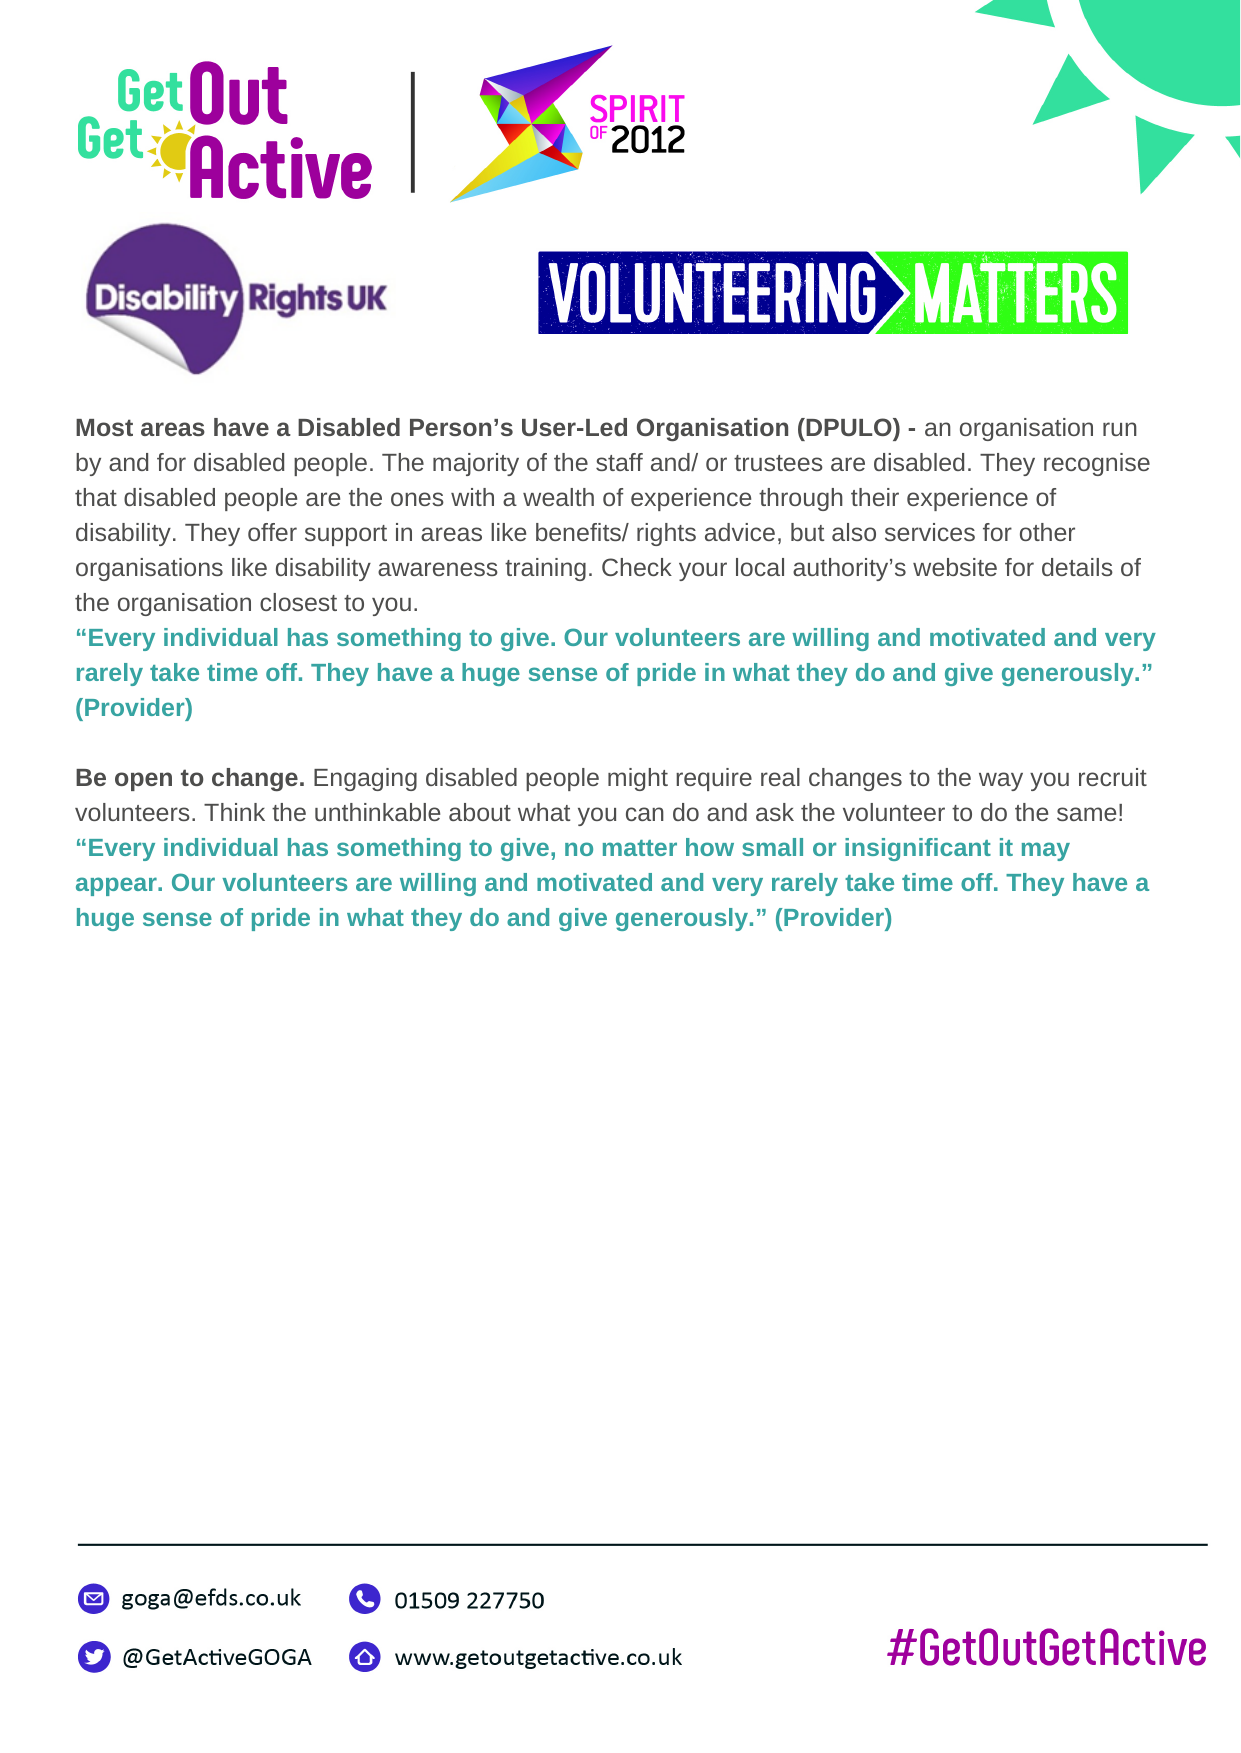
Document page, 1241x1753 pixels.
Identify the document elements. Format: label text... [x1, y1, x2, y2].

text “Every individual has something to give. Our volunteers are willing and motivated and very rarely take time off. They have a huge sense of pride in what they do and give generously.” (Provider) [75, 619, 1165, 724]
text “Every individual has something to give, no matter how small or insignificant it may appear. Our volunteers are willing and motivated and very rarely take time off. They have a huge sense of pride in what they do and give generously.” (Provider) [75, 829, 1165, 934]
picture [0, 0, 1241, 1725]
text Most areas have a Disabled Person’s User-Led Organisation (DPULO) - an organisation run by and for disabled people. The majority of the staff and/ or trustees are disabled. They recognise that disabled people are the ones with a wealth of experience through their experience of disability. They offer support in areas like benefits/ rights advice, but also services for other organisations like disability awareness training. Check your local authority’s website for details of the organisation closest to you. [75, 409, 1165, 619]
text Be open to change. Engaging disabled people might require real changes to the way you recruit volunteers. Think the unthinkable about what you can do and ask the volunteer to do the same! [75, 759, 1165, 829]
